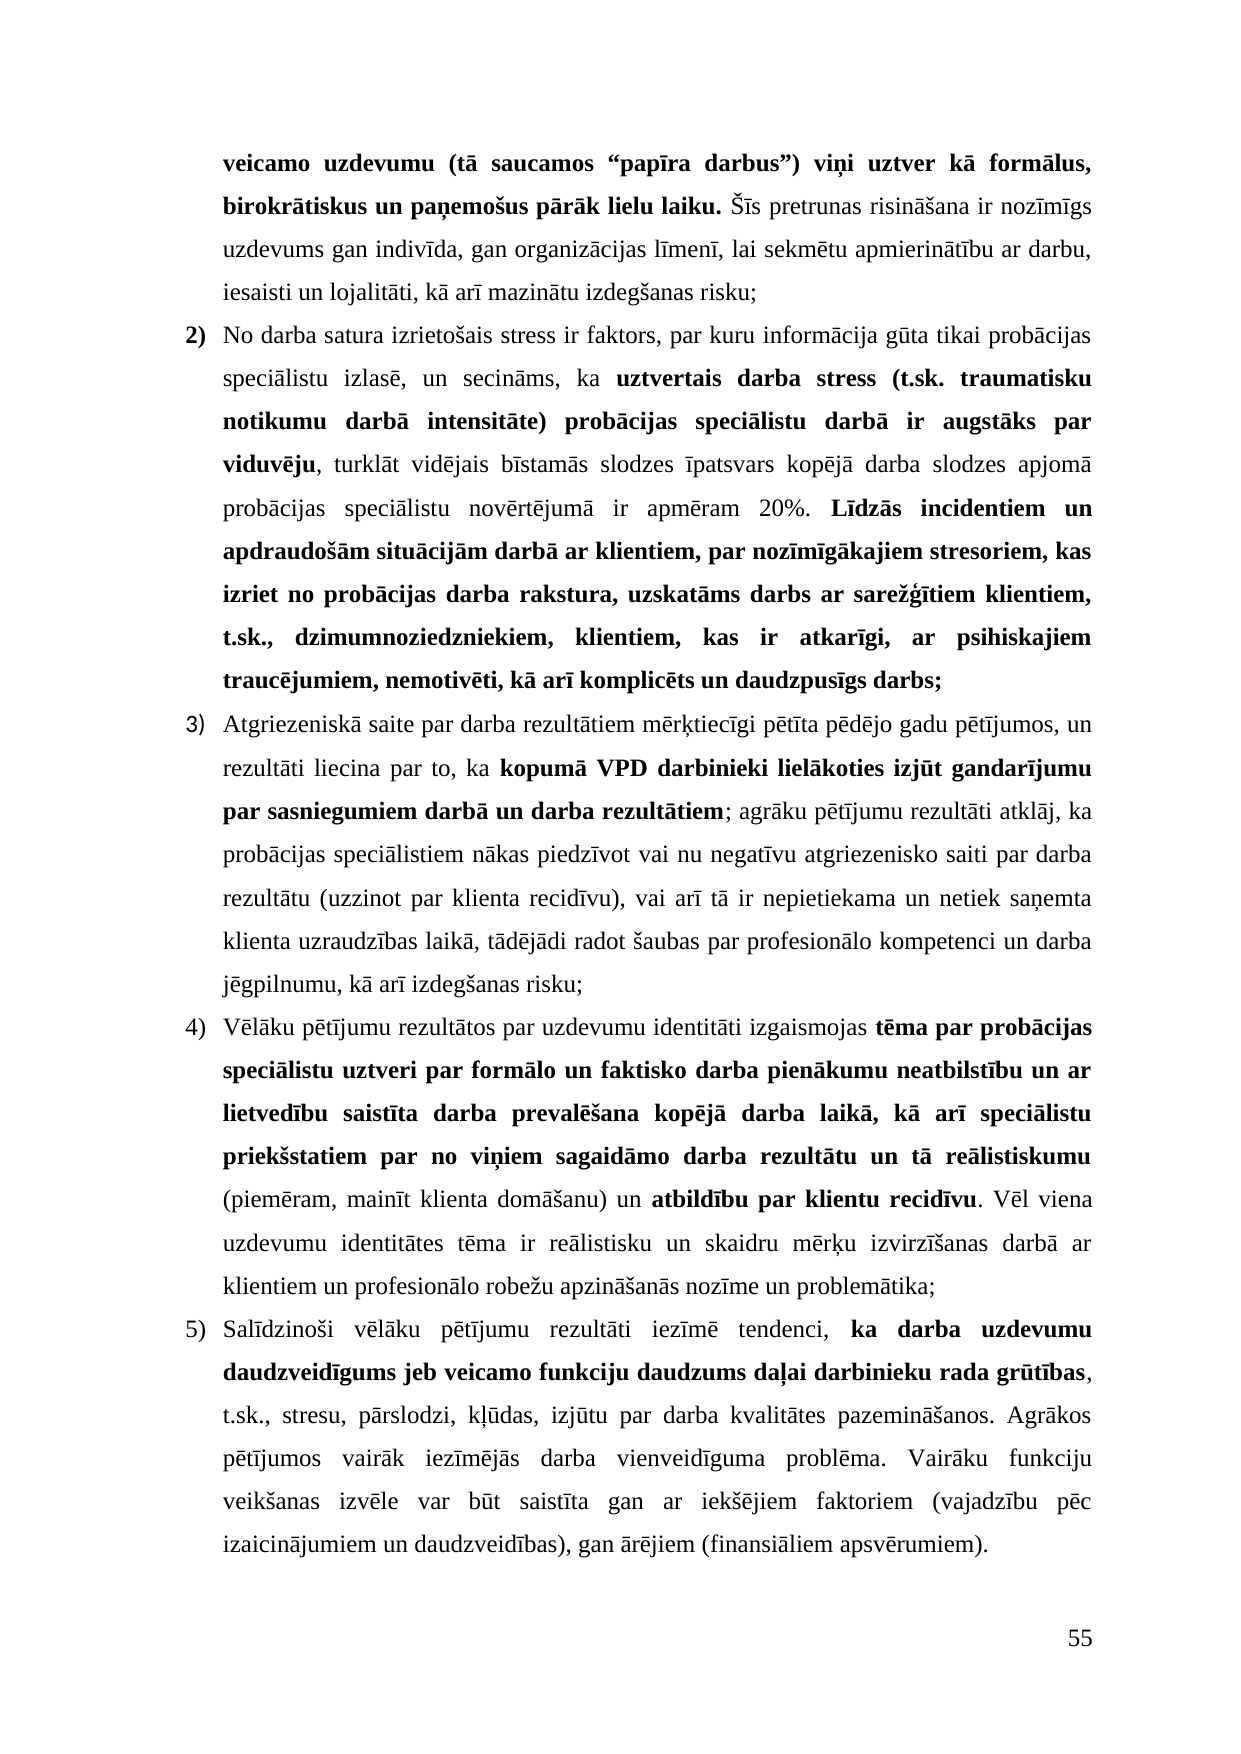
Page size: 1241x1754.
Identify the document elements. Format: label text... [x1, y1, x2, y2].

list Vēlāku pētījumu rezultātos par uzdevumu identitāti izgaismojas tēma par probācijas speciālistu uztveri par formālo un faktisko darba pienākumu neatbilstību un ar lietvedību saistīta darba prevalēšana kopējā darba laikā, kā arī speciālistu priekšstatiem par no viņiem sagaidāmo darba rezultātu un tā reālistiskumu (piemēram, mainīt klienta domāšanu) un atbildību par klientu recidīvu. Vēl viena uzdevumu identitātes tēma ir reālistisku un skaidru mērķu izvirzīšanas darbā ar klientiem un profesionālo robežu apzināšanās nozīme un problemātika; [185, 1012, 1092, 1299]
list No darba satura izrietošais stress ir faktors, par kuru informācija gūta tikai probācijas speciālistu izlasē, un secināms, ka uztvertais darba stress (t.sk. traumatisku notikumu darbā intensitāte) probācijas speciālistu darbā ir augstāks par viduvēju, turklāt vidējais bīstamās slodzes īpatsvars kopējā darba slodzes apjomā probācijas speciālistu novērtējumā ir apmēram 20%. Līdzās incidentiem un apdraudošām situācijām darbā ar klientiem, par nozīmīgākajiem stresoriem, kas izriet no probācijas darba rakstura, uzskatāms darbs ar sarežģītiem klientiem, t.sk., dzimumnoziedzniekiem, klientiem, kas ir atkarīgi, ar psihiskajiem traucējumiem, nemotivēti, kā arī komplicēts un daudzpusīgs darbs; [185, 320, 1092, 694]
list Atgriezeniskā saite par darba rezultātiem mērķtiecīgi pētīta pēdējo gadu pētījumos, un rezultāti liecina par to, ka kopumā VPD darbinieki lielākoties izjūt gandarījumu par sasniegumiem darbā un darba rezultātiem; agrāku pētījumu rezultāti atklāj, ka probācijas speciālistiem nākas piedzīvot vai nu negatīvu atgriezenisko saiti par darba rezultātu (uzzinot par klienta recidīvu), vai arī tā ir nepietiekama un netiek saņemta klienta uzraudzības laikā, tādējādi radot šaubas par profesionālo kompetenci un darba jēgpilnumu, kā arī izdegšanas risku; [185, 708, 1092, 998]
list Salīdzinoši vēlāku pētījumu rezultāti iezīmē tendenci, ka darba uzdevumu daudzveidīgums jeb veicamo funkciju daudzums daļai darbinieku rada grūtības, t.sk., stresu, pārslodzi, kļūdas, izjūtu par darba kvalitātes pazemināšanos. Agrākos pētījumos vairāk iezīmējās darba vienveidīguma problēma. Vairāku funkciju veikšanas izvēle var būt saistīta gan ar iekšējiem faktoriem (vajadzību pēc izaicinājumiem un daudzveidības), gan ārējiem (finansiāliem apsvērumiem). [185, 1314, 1092, 1558]
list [185, 148, 1092, 306]
